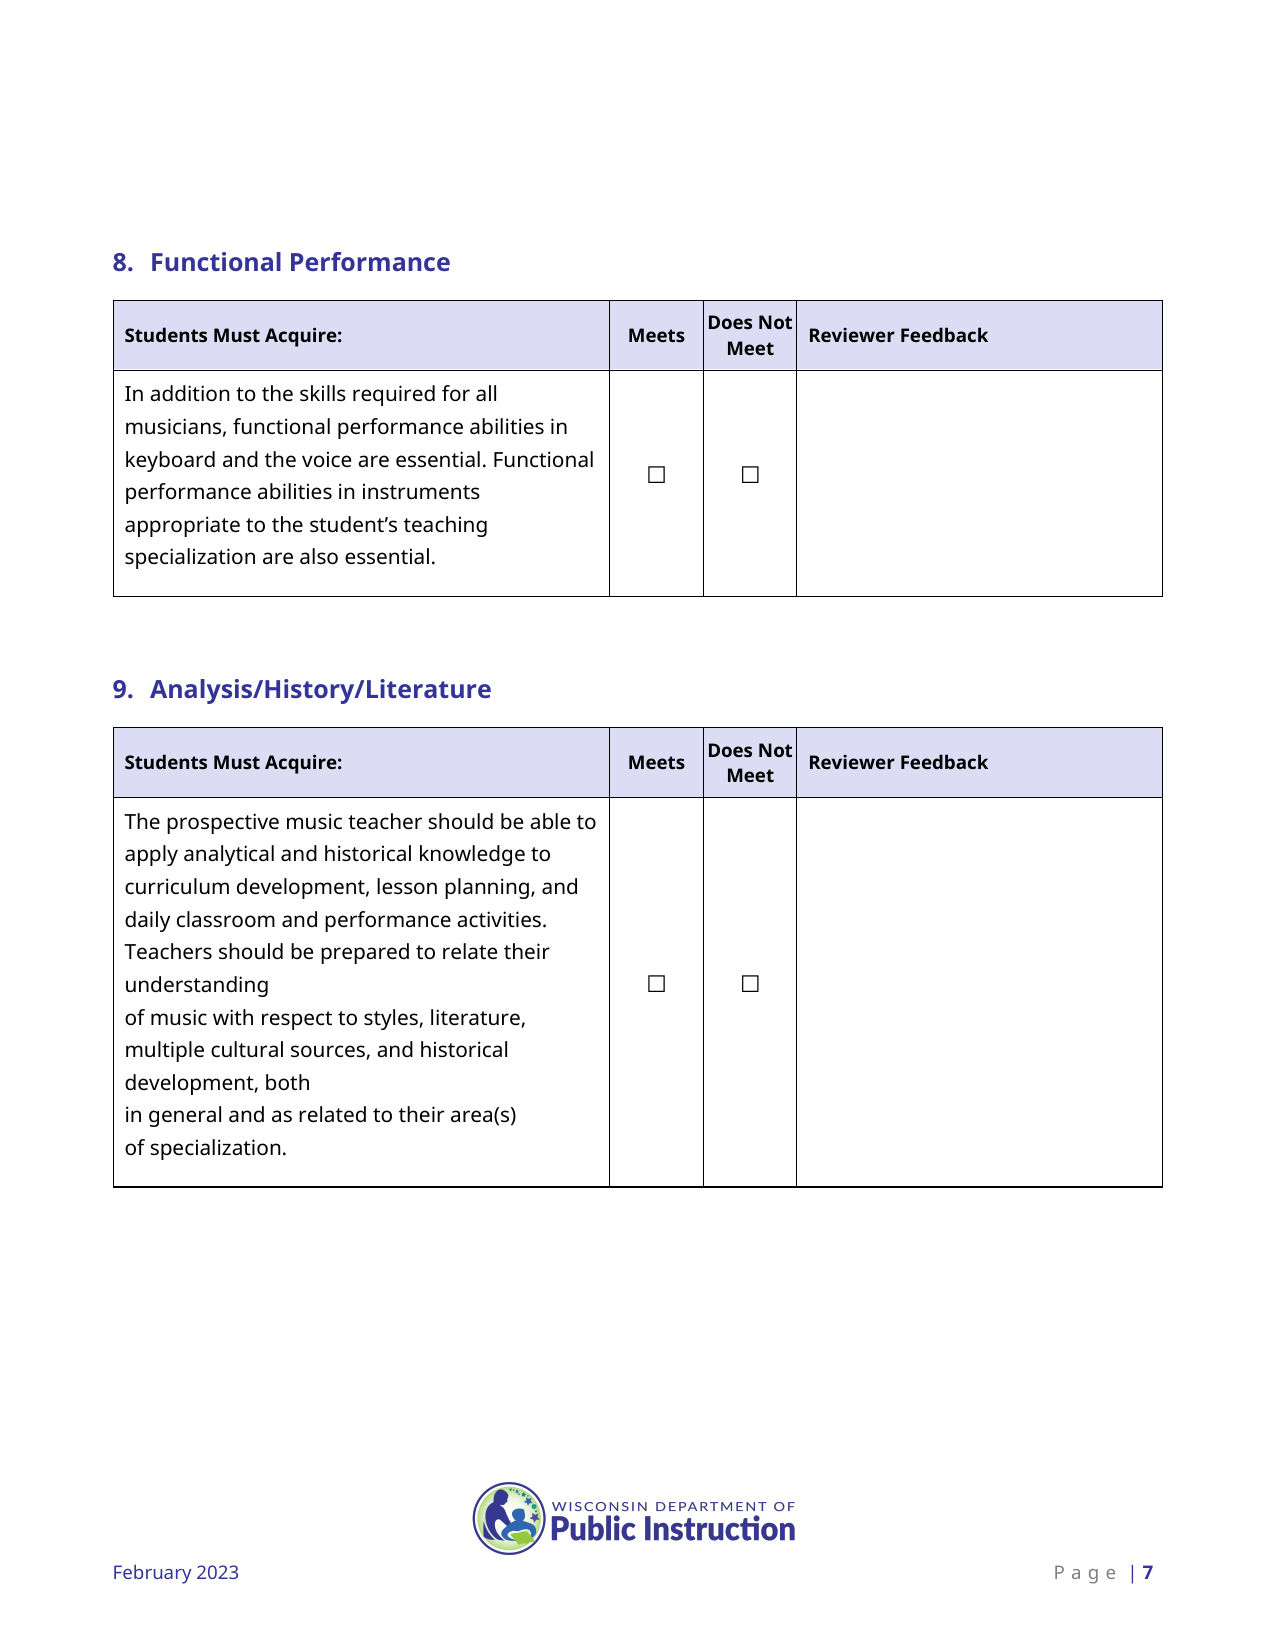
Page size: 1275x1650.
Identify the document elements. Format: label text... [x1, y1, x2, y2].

table_cell ☐ [704, 798, 796, 1186]
table_cell ☐ [610, 798, 703, 1186]
table_cell [797, 798, 1162, 1186]
table_header Meets [610, 301, 703, 369]
table_header Reviewer Feedback [797, 301, 1162, 369]
table_cell [797, 371, 1162, 596]
table_header Does Not Meet [704, 301, 796, 369]
table_header Does Not Meet [704, 728, 796, 797]
table_header Students Must Acquire: [114, 728, 609, 797]
picture [468, 1478, 807, 1560]
table_header Reviewer Feedback [797, 728, 1162, 797]
text 8. Functional Performance [112, 244, 1162, 278]
table_header Meets [610, 728, 703, 797]
table_header Students Must Acquire: [114, 301, 609, 369]
table_cell In addition to the skills required for all musicians, functional performance abilities in keyboard and the voice are essential. Functional performance abilities in instruments appropriate to the student’s teaching specialization are also essential. [114, 371, 609, 596]
text 9. Analysis/History/Literature [112, 672, 1162, 706]
table_cell ☐ [704, 371, 796, 596]
table_cell ☐ [610, 371, 703, 596]
table_cell The prospective music teacher should be able to apply analytical and historical knowledge to curriculum development, lesson planning, and daily classroom and performance activities. Teachers should be prepared to relate their understanding of music with respect to styles, literature, multiple cultural sources, and historical development, both in general and as related to their area(s) of specialization. [114, 798, 609, 1186]
